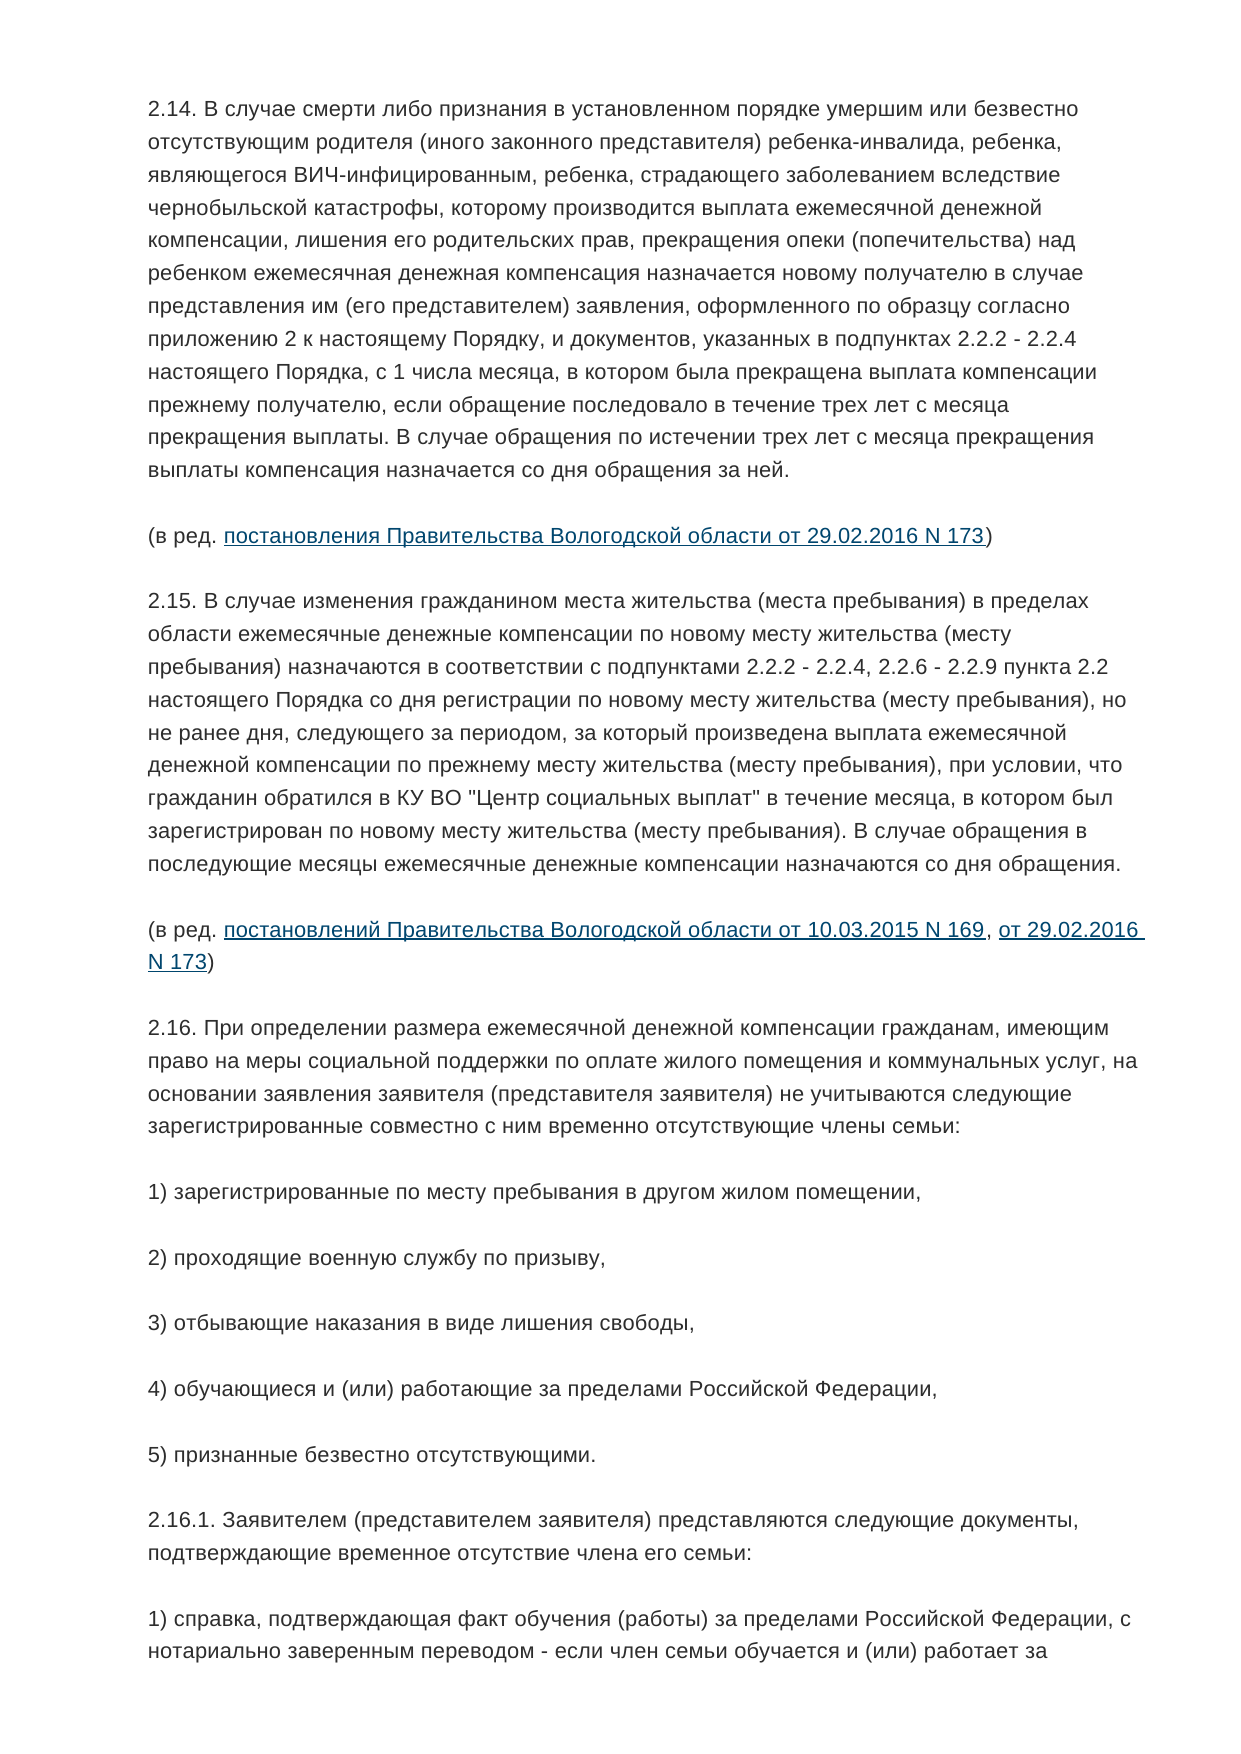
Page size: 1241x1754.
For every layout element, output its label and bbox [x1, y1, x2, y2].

text [148, 88, 1152, 1663]
